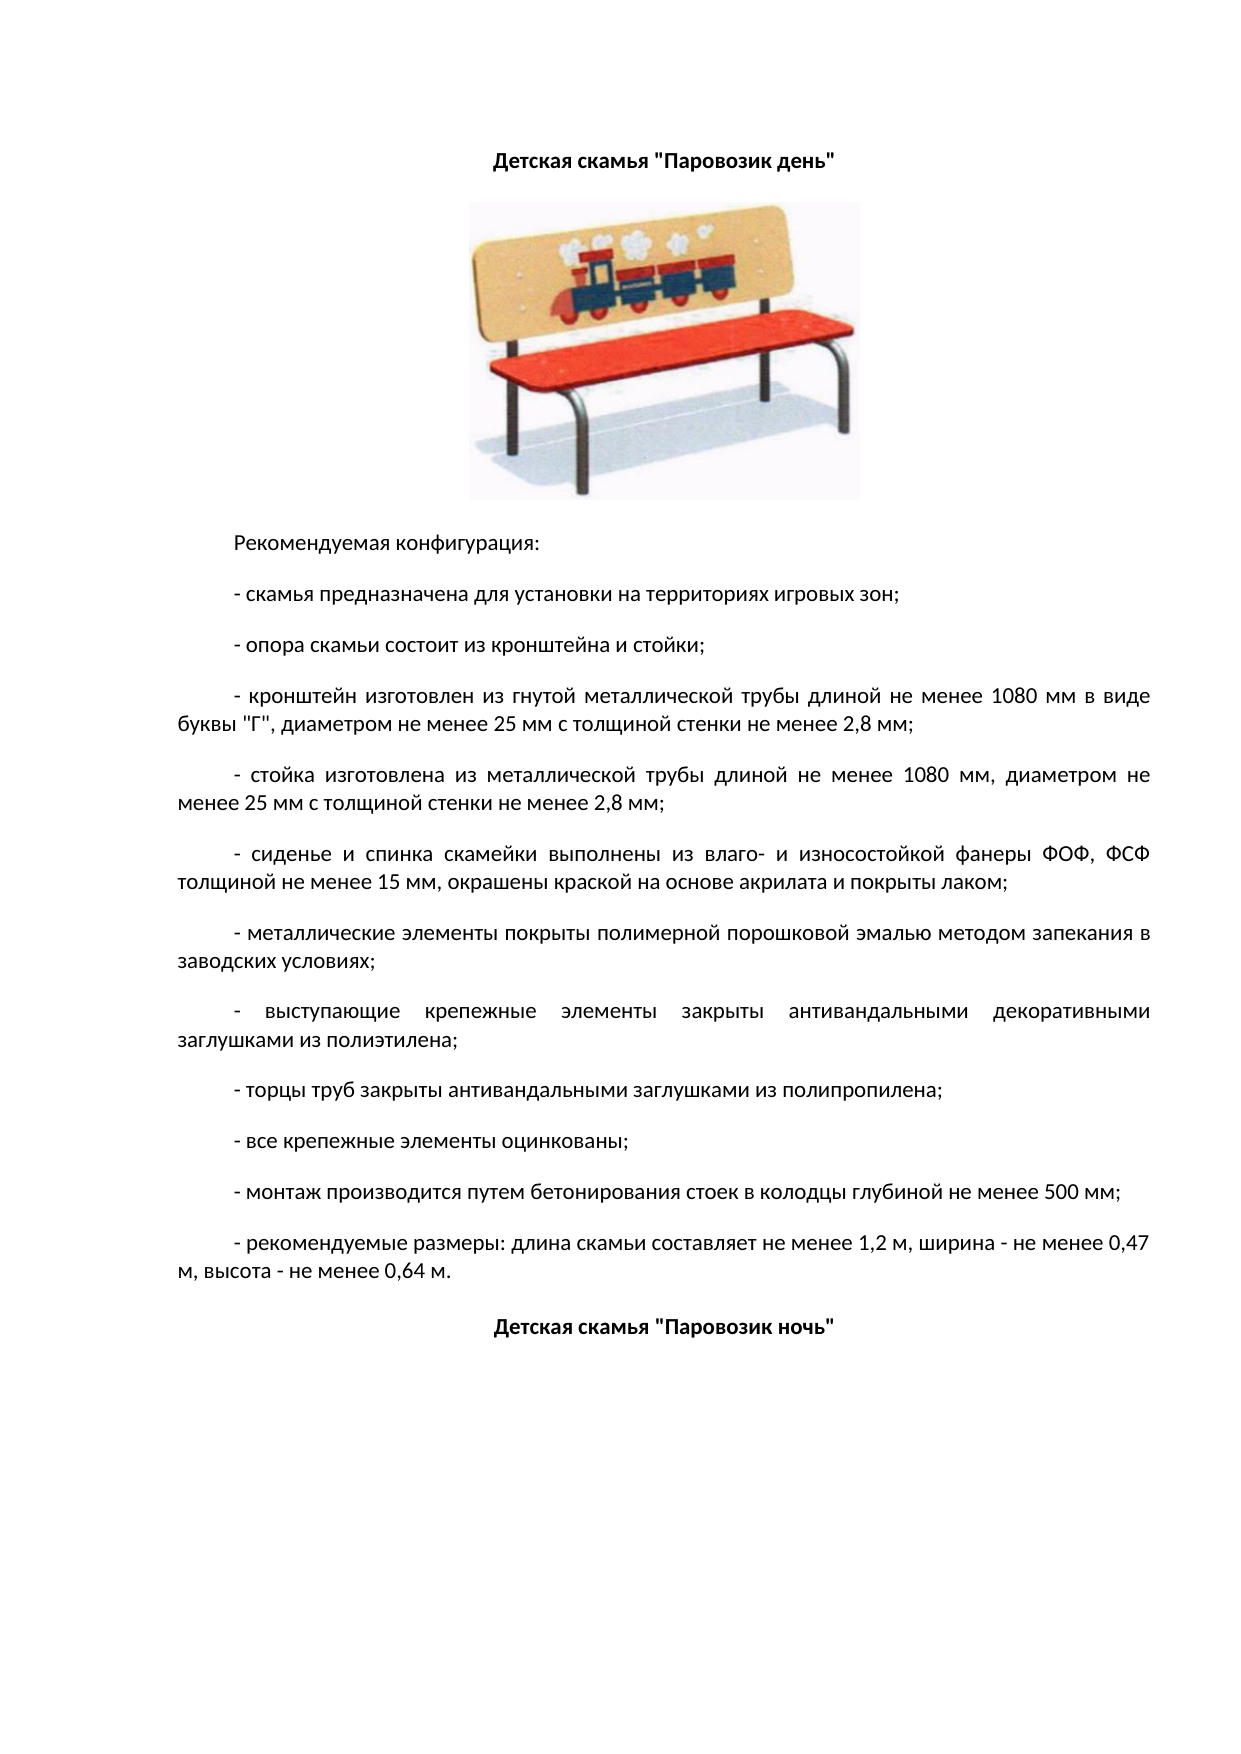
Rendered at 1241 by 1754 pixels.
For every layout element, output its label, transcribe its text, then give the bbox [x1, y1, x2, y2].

text Рекомендуемая конфигурация: [177, 528, 1152, 556]
text - монтаж производится путем бетонирования стоек в колодцы глубиной не менее 500 мм; [177, 1177, 1152, 1206]
text - кронштейн изготовлен из гнутой металлической трубы длиной не менее 1080 мм в виде буквы "Г", диаметром не менее 25 мм с толщиной стенки не менее 2,8 мм; [177, 681, 1152, 737]
text - металлические элементы покрыты полимерной порошковой эмалью методом запекания в заводских условиях; [177, 918, 1152, 974]
text - выступающие крепежные элементы закрыты антивандальными декоративными заглушками из полиэтилена; [177, 997, 1152, 1053]
text - рекомендуемые размеры: длина скамьи составляет не менее 1,2 м, ширина - не менее 0,47 м, высота - не менее 0,64 м. [177, 1228, 1152, 1284]
title Детская скамья "Паровозик день" [177, 146, 1152, 174]
text - скамья предназначена для установки на территориях игровых зон; [177, 579, 1152, 607]
text - опора скамьи состоит из кронштейна и стойки; [177, 630, 1152, 658]
text - торцы труб закрыты антивандальными заглушками из полипропилена; [177, 1076, 1152, 1104]
picture [469, 202, 860, 500]
text - сиденье и спинка скамейки выполнены из влаго- и износостойкой фанеры ФОФ, ФСФ толщиной не менее 15 мм, окрашены краской на основе акрилата и покрыты лаком; [177, 839, 1152, 895]
text - стойка изготовлена из металлической трубы длиной не менее 1080 мм, диаметром не менее 25 мм с толщиной стенки не менее 2,8 мм; [177, 760, 1152, 816]
title Детская скамья "Паровозик ночь" [177, 1312, 1152, 1341]
text - все крепежные элементы оцинкованы; [177, 1127, 1152, 1154]
